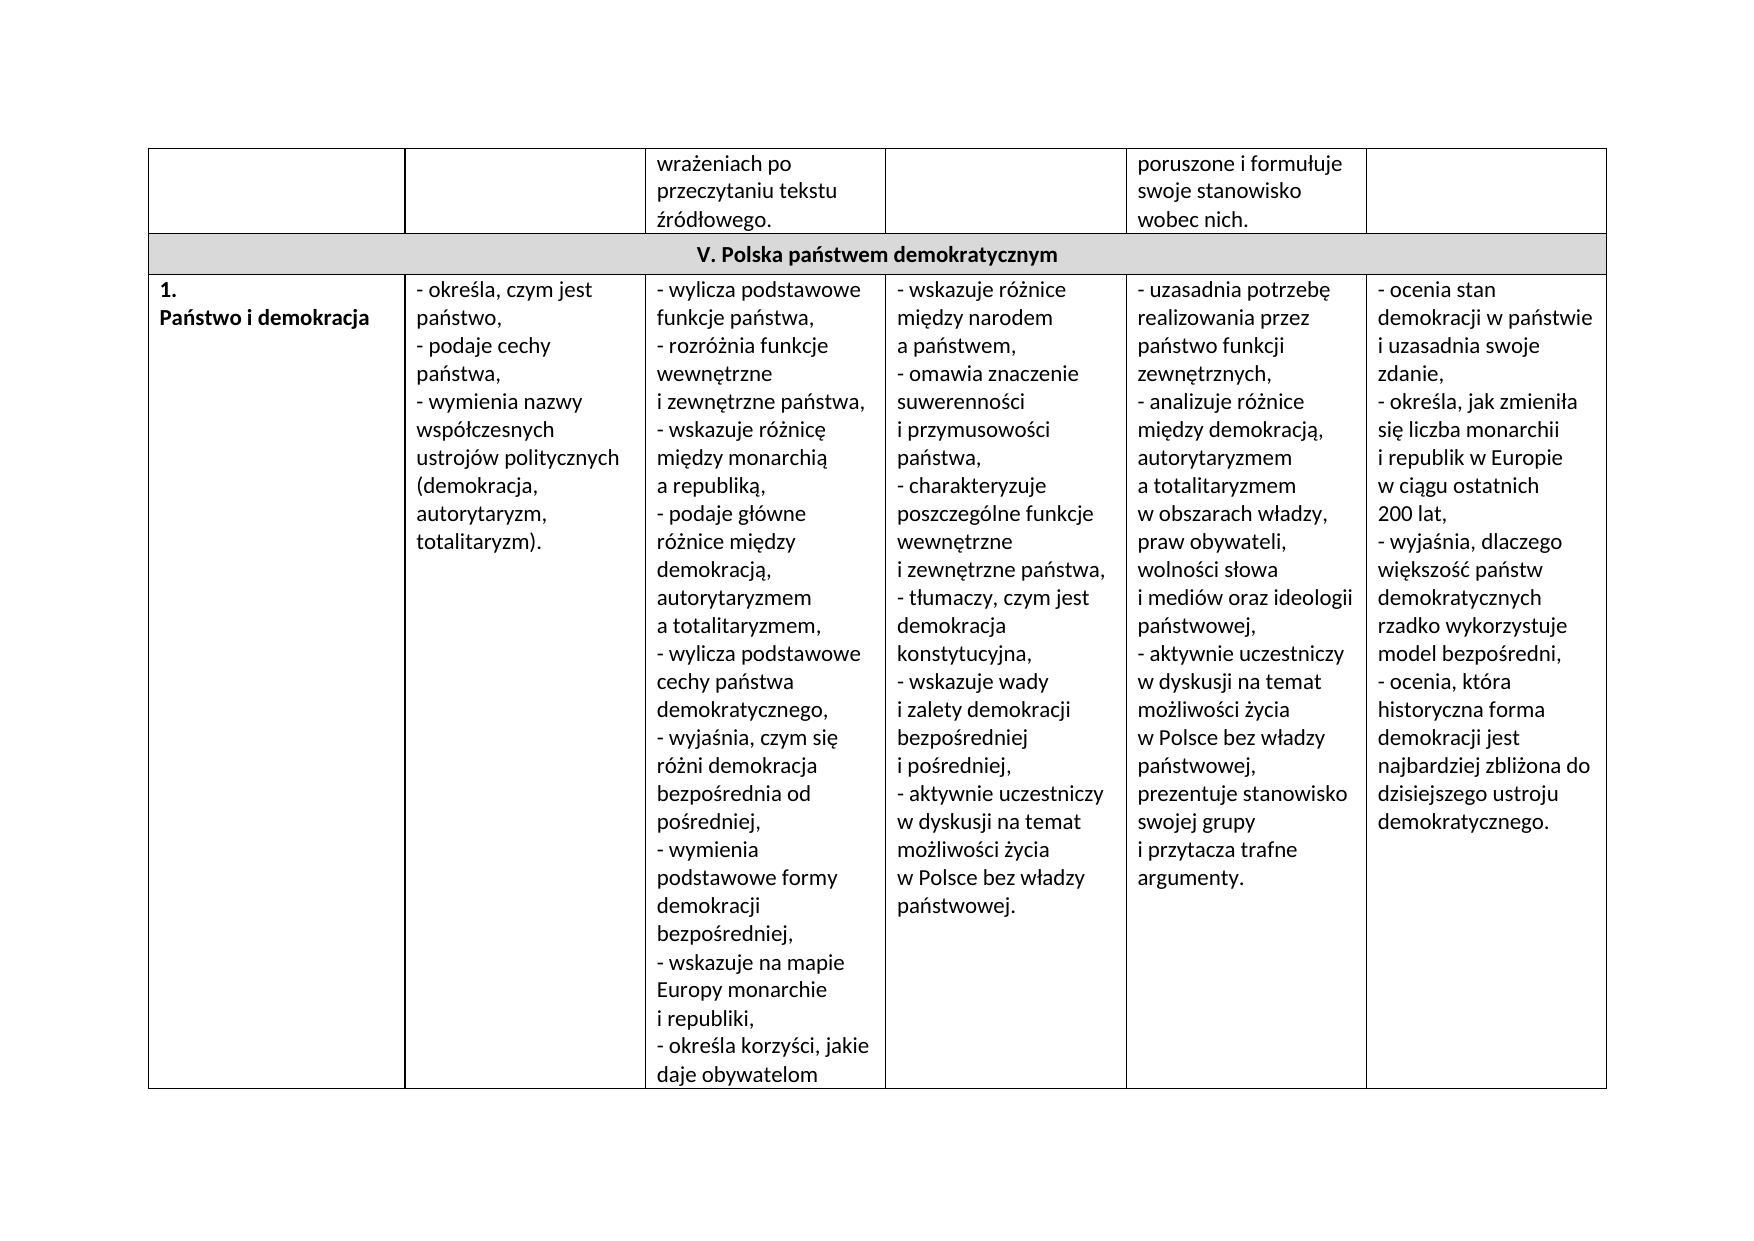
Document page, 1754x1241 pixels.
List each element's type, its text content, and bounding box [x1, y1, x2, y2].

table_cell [886, 149, 1126, 233]
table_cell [149, 149, 404, 233]
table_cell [646, 149, 885, 233]
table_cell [149, 275, 404, 1088]
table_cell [1127, 149, 1366, 233]
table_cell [646, 275, 885, 1088]
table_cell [1127, 275, 1366, 1088]
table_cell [1367, 275, 1606, 1088]
table_cell V. Polska państwem demokratycznym [149, 234, 1606, 274]
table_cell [1367, 149, 1606, 233]
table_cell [886, 275, 1126, 1088]
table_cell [406, 149, 645, 233]
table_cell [406, 275, 645, 1088]
